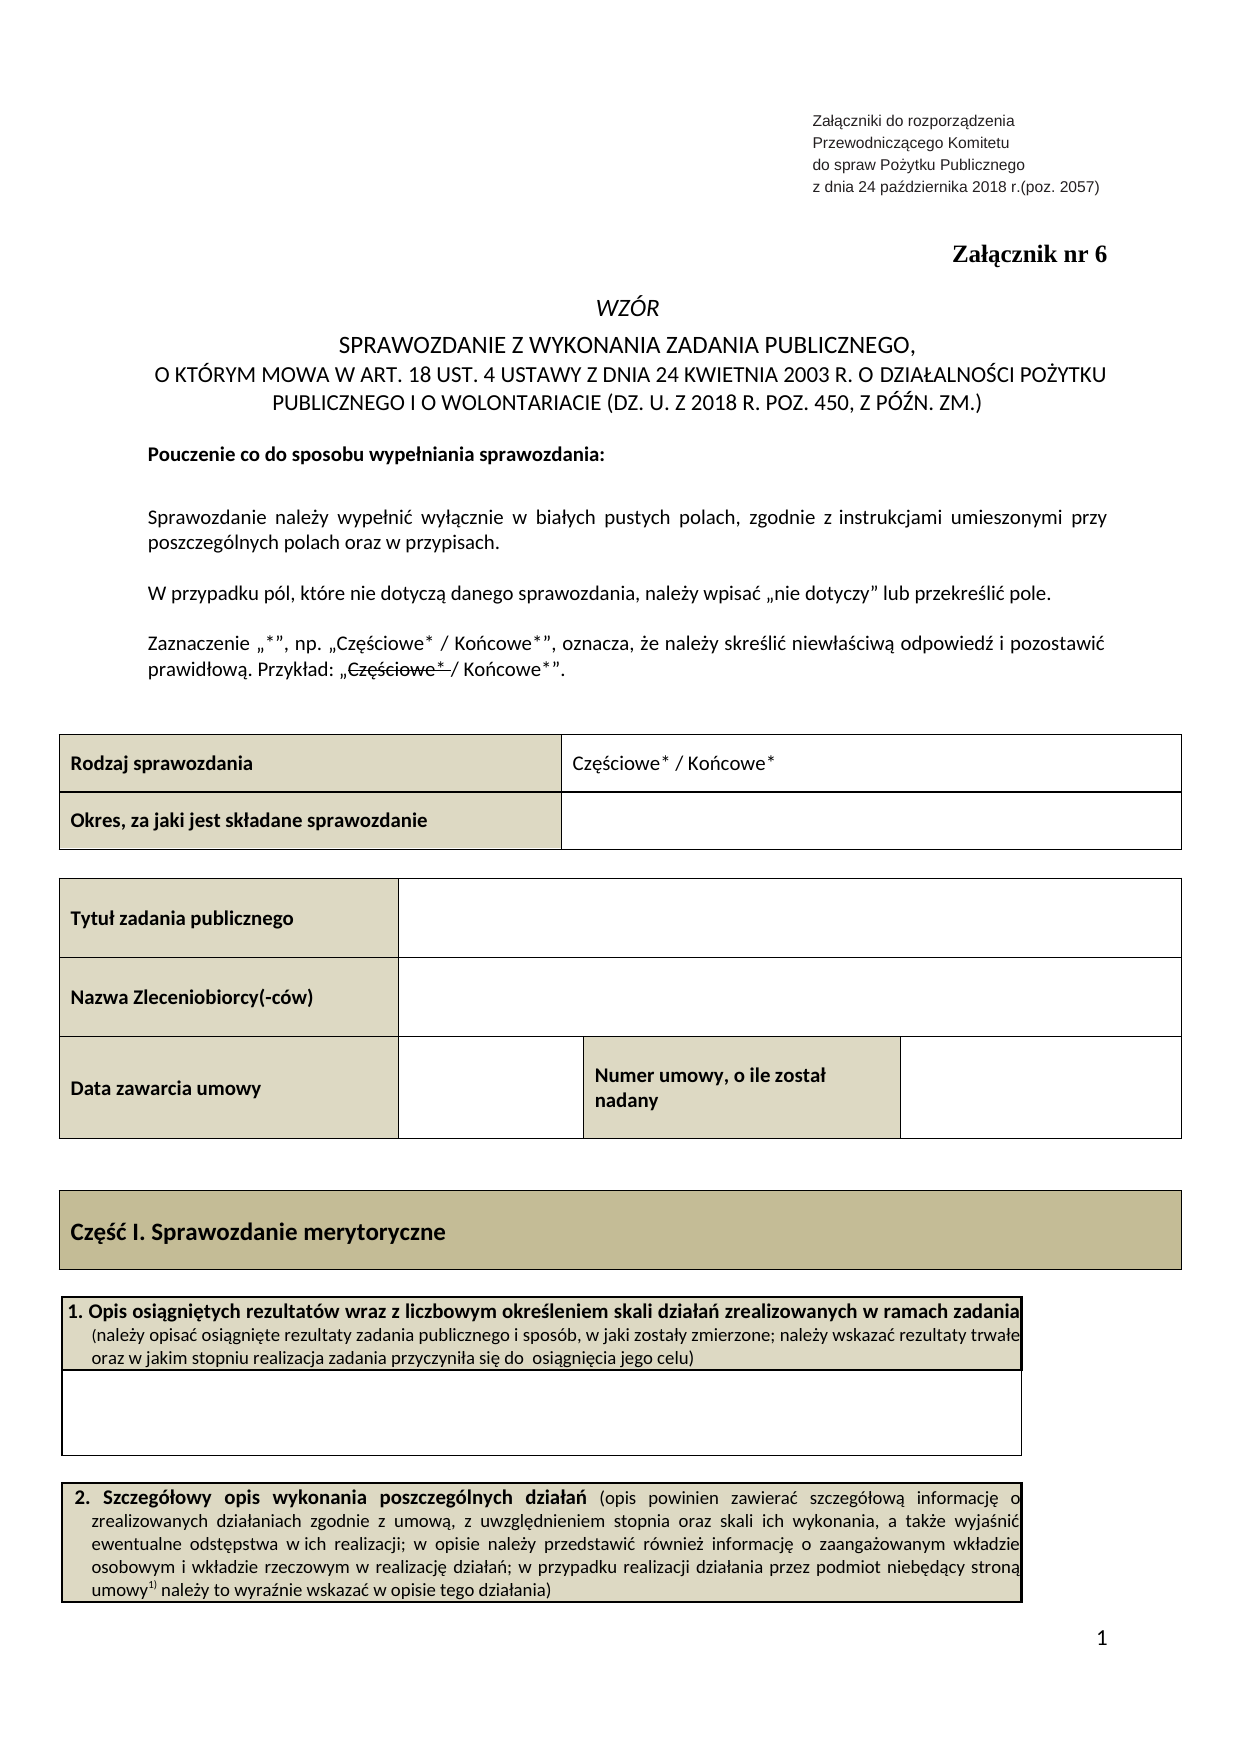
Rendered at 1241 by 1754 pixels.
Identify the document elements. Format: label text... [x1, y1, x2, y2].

table_header Częściowe* / Końcowe* [562, 735, 1181, 791]
table_cell Numer umowy, o ile został nadany [584, 1037, 900, 1138]
table_header [399, 879, 1181, 957]
table_cell Okres, za jaki jest składane sprawozdanie [60, 793, 561, 848]
table_header 1. Opis osiągniętych rezultatów wraz z liczbowym określeniem skali działań zrealizowanych w ramach zadania (należy opisać osiągnięte rezultaty zadania publicznego i sposób, w jaki zostały zmierzone; należy wskazać rezultaty trwałe oraz w jakim stopniu realizacja zadania przyczyniła się do osiągnięcia jego celu) [63, 1298, 1020, 1369]
table_cell [562, 793, 1181, 848]
text Pouczenie co do sposobu wypełniania sprawozdania: [148, 441, 1240, 466]
text Załączniki do rozporządzenia Przewodniczącego Komitetu do spraw Pożytku Publicznego z dnia 24 października 2018 r.(poz. 2057) [812, 112, 1107, 196]
text Zaznaczenie „*”, np. „Częściowe* / Końcowe*”, oznacza, że należy skreślić niewłaściwą odpowiedź i pozostawić prawidłową. Przykład: „Częściowe* / Końcowe*”. [148, 630, 1107, 681]
table_cell [399, 958, 1181, 1036]
table_header Rodzaj sprawozdania [60, 735, 561, 791]
table_cell [901, 1037, 1181, 1138]
table_cell [63, 1371, 1021, 1455]
table_cell Nazwa Zleceniobiorcy(-ców) [60, 958, 398, 1036]
text SPRAWOZDANIE Z WYKONANIA ZADANIA PUBLICZNEGO, [148, 329, 1107, 360]
text O KTÓRYM MOWA W ART. 18 UST. 4 USTAWY Z DNIA 24 KWIETNIA 2003 R. O DZIAŁALNOŚCI POŻYTKU PUBLICZNEGO I O WOLONTARIACIE (DZ. U. Z 2018 R. POZ. 450, Z PÓŹN. ZM.) [148, 360, 1107, 416]
title WZÓR [148, 293, 1107, 323]
table_cell [399, 1037, 583, 1138]
text Załącznik nr 6 [148, 239, 1107, 268]
table_header Część I. Sprawozdanie merytoryczne [60, 1191, 1181, 1269]
table_header 2. Szczegółowy opis wykonania poszczególnych działań (opis powinien zawierać szczegółową informację o zrealizowanych działaniach zgodnie z umową, z uwzględnieniem stopnia oraz skali ich wykonania, a także wyjaśnić ewentualne odstępstwa w ich realizacji; w opisie należy przedstawić również informację o zaangażowanym wkładzie osobowym i wkładzie rzeczowym w realizację działań; w przypadku realizacji działania przez podmiot niebędący stroną umowy) należy to wyraźnie wskazać w opisie tego działania) [63, 1484, 1020, 1601]
table_header Tytuł zadania publicznego [60, 879, 398, 957]
text W przypadku pól, które nie dotyczą danego sprawozdania, należy wpisać „nie dotyczy” lub przekreślić pole. [148, 580, 1107, 605]
text Sprawozdanie należy wypełnić wyłącznie w białych pustych polach, zgodnie z instrukcjami umieszonymi przy poszczególnych polach oraz w przypisach. [148, 504, 1107, 555]
table_cell Data zawarcia umowy [60, 1037, 398, 1138]
